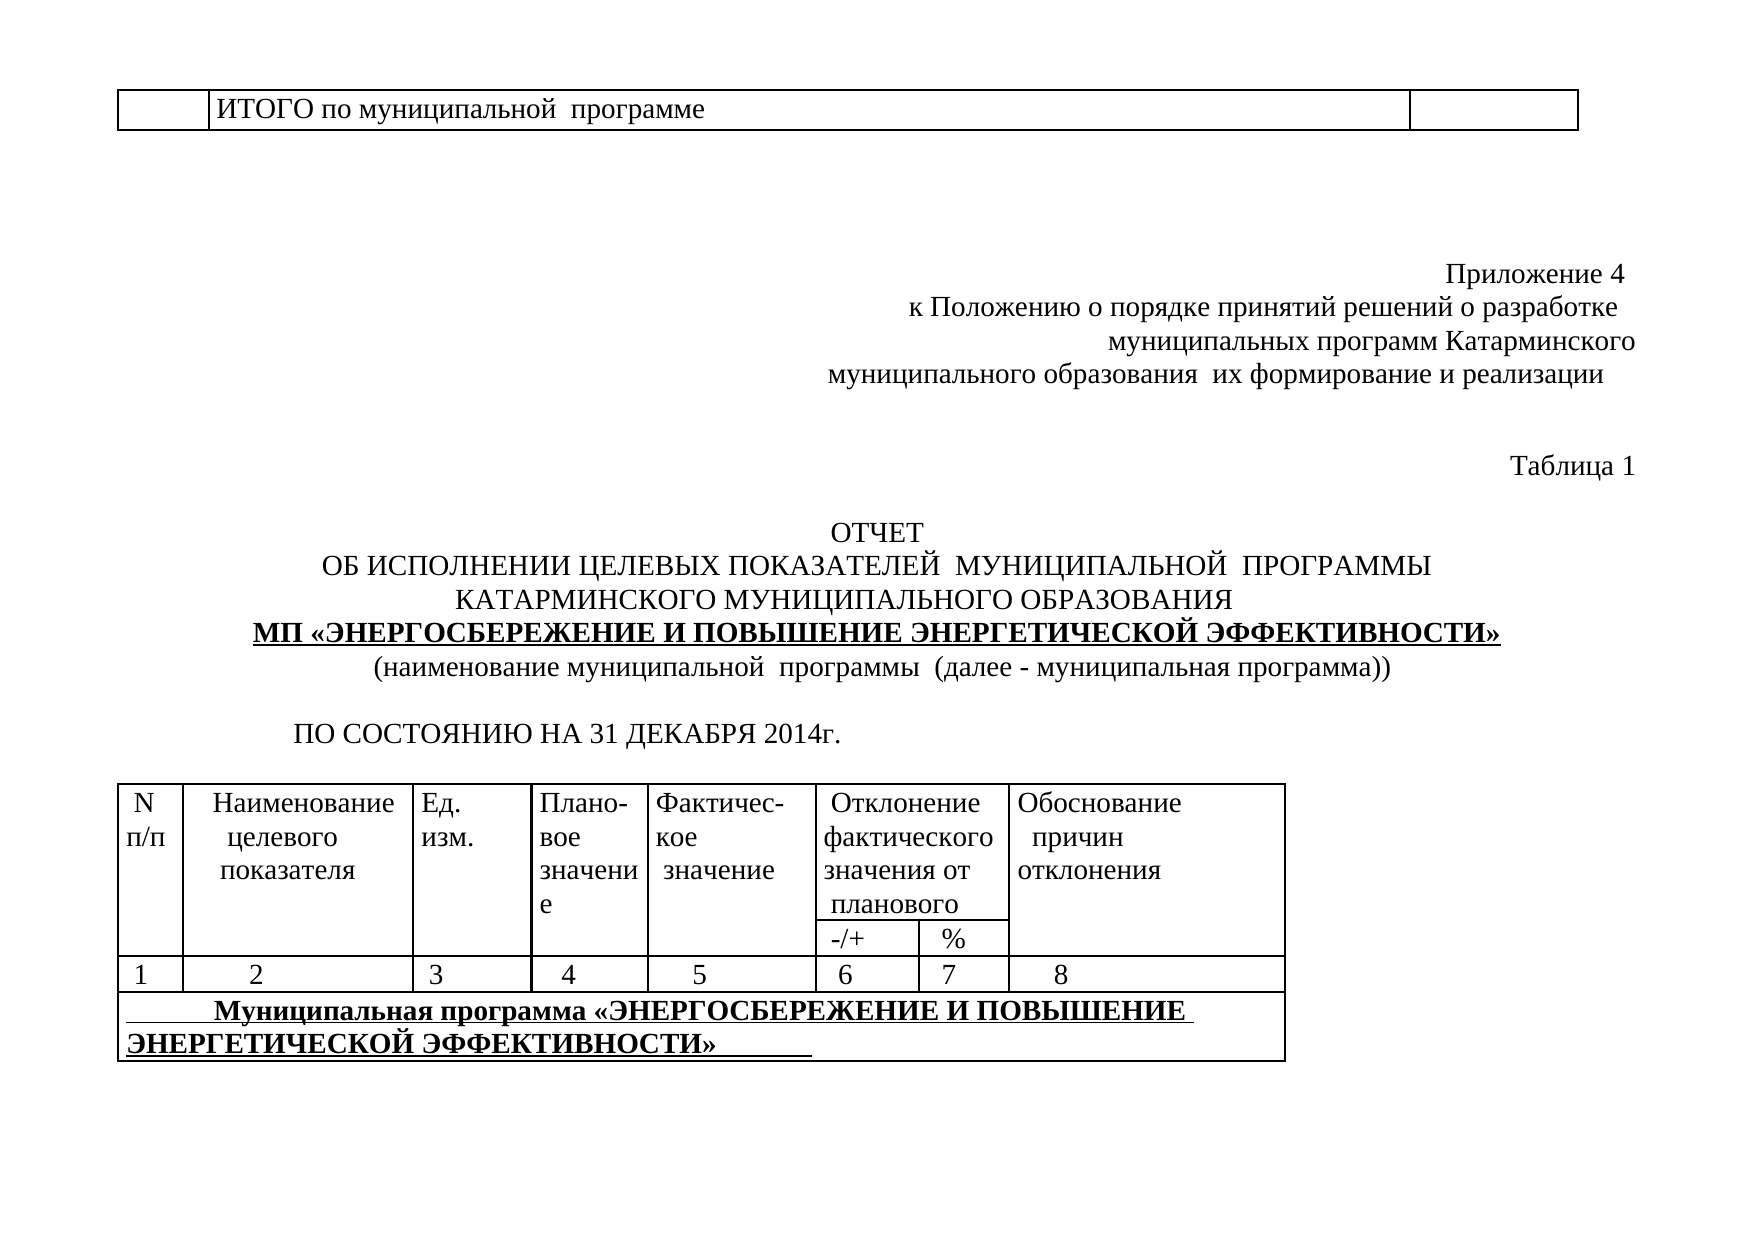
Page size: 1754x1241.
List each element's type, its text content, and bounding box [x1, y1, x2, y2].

table_cell [119, 91, 208, 129]
table_cell -/+ [817, 921, 918, 955]
table_cell 4 [533, 957, 647, 991]
table_header Фактичес-кое значение [649, 785, 815, 955]
text ОТЧЕТ [118, 515, 1636, 548]
table_cell Муниципальная программа «ЭНЕРГОСБЕРЕЖЕНИЕ И ПОВЫШЕНИЕ ЭНЕРГЕТИЧЕСКОЙ ЭФФЕКТИВНОСТИ» [119, 993, 1284, 1060]
table_cell 1 [119, 957, 182, 991]
table_cell 8 [1010, 957, 1284, 991]
table_cell 6 [817, 957, 918, 991]
text ПО СОСТОЯНИЮ НА 31 ДЕКАБРЯ 2014г. [118, 716, 1636, 749]
table_cell [1411, 91, 1577, 129]
table_cell 3 [414, 957, 530, 991]
text ОБ ИСПОЛНЕНИИ ЦЕЛЕВЫХ ПОКАЗАТЕЛЕЙ МУНИЦИПАЛЬНОЙ ПРОГРАММЫ [118, 548, 1636, 582]
table_cell % [920, 921, 1008, 955]
text КАТАРМИНСКОГО МУНИЦИПАЛЬНОГО ОБРАЗОВАНИЯ МП «ЭНЕРГОСБЕРЕЖЕНИЕ И ПОВЫШЕНИЕ ЭНЕРГЕТИЧЕСКОЙ ЭФФЕКТИВНОСТИ» [118, 582, 1636, 649]
text Таблица 1 [118, 448, 1636, 481]
table_cell 2 [184, 957, 412, 991]
text муниципального образования их формирование и реализации [118, 357, 1636, 390]
text Приложение 4 [118, 256, 1636, 289]
table_header Ед. изм. [414, 785, 530, 955]
text муниципальных программ Катарминского [118, 323, 1636, 357]
table_cell 5 [649, 957, 815, 991]
table_header Обоснование причин отклонения [1010, 785, 1284, 955]
table_header Отклонение фактического значения от планового [817, 785, 1008, 919]
text к Положению о порядке принятий решений о разработке [118, 289, 1636, 323]
table_cell 7 [920, 957, 1008, 991]
table_cell ИТОГО по муниципальной программе [210, 91, 1409, 129]
text (наименование муниципальной программы (далее - муниципальная программа)) [118, 649, 1636, 682]
table_header Наименование целевого показателя [184, 785, 412, 955]
table_header N п/п [119, 785, 182, 955]
table_header Плано-вое значение [533, 785, 647, 955]
